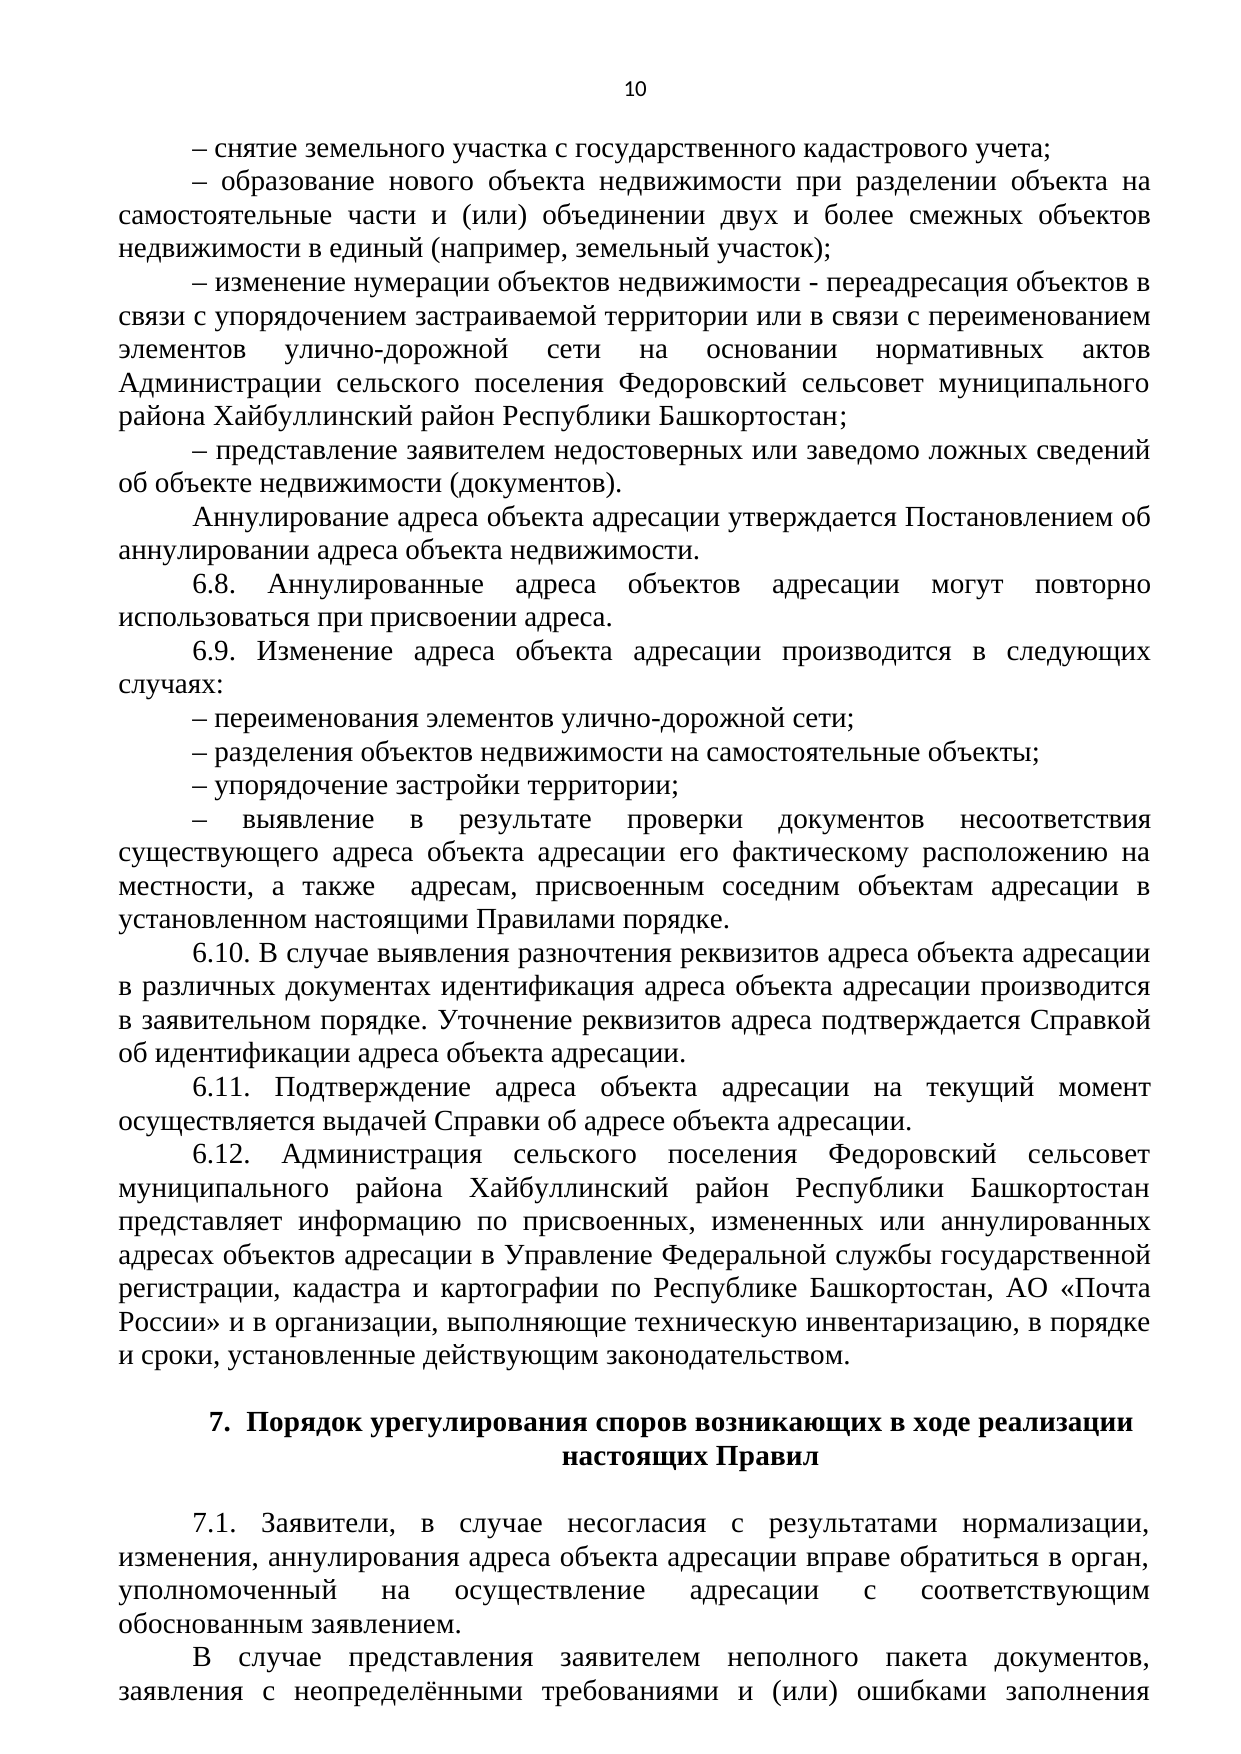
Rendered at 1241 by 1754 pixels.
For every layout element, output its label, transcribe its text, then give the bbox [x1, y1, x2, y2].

text – разделения объектов недвижимости на самостоятельные объекты; [118, 734, 1152, 767]
text – переименования элементов улично-дорожной сети; [118, 700, 1152, 734]
text – упорядочение застройки территории; [118, 767, 1152, 801]
text 6.8. Аннулированные адреса объектов адресации могут повторно использоваться при присвоении адреса. [118, 566, 1152, 633]
text – выявление в результате проверки документов несоответствия существующего адреса объекта адресации его фактическому расположению на местности, а также адресам, присвоенным соседним объектам адресации в установленном настоящими Правилами порядке. [118, 801, 1152, 935]
text 6.10. В случае выявления разночтения реквизитов адреса объекта адресации в различных документах идентификация адреса объекта адресации производится в заявительном порядке. Уточнение реквизитов адреса подтверждается Справкой об идентификации адреса объекта адресации. [118, 935, 1152, 1069]
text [118, 1639, 1152, 1706]
text – снятие земельного участка с государственного кадастрового учета; [118, 130, 1152, 163]
text – представление заявителем недостоверных или заведомо ложных сведений об объекте недвижимости (документов). [118, 432, 1152, 499]
text – изменение нумерации объектов недвижимости - переадресация объектов в связи с упорядочением застраиваемой территории или в связи с переименованием элементов улично-дорожной сети на основании нормативных актов Администрации сельского поселения Федоровский сельсовет муниципального района Хайбуллинский район Республики Башкортостан; [118, 264, 1152, 432]
text 6.11. Подтверждение адреса объекта адресации на текущий момент осуществляется выдачей Справки об адресе объекта адресации. [118, 1069, 1152, 1136]
text – образование нового объекта недвижимости при разделении объекта на самостоятельные части и (или) объединении двух и более смежных объектов недвижимости в единый (например, земельный участок); [118, 163, 1152, 264]
list Порядок урегулирования споров возникающих в ходе реализации настоящих Правил [192, 1404, 1152, 1472]
text 6.9. Изменение адреса объекта адресации производится в следующих случаях: [118, 633, 1152, 700]
text 6.12. Администрация сельского поселения Федоровский сельсовет муниципального района Хайбуллинский район Республики Башкортостан представляет информацию по присвоенных, измененных или аннулированных адресах объектов адресации в Управление Федеральной службы государственной регистрации, кадастра и картографии по Республике Башкортостан, АО «Почта России» и в организации, выполняющие техническую инвентаризацию, в порядке и сроки, установленные действующим законодательством. [118, 1136, 1152, 1371]
text Аннулирование адреса объекта адресации утверждается Постановлением об аннулировании адреса объекта недвижимости. [118, 499, 1152, 566]
text 7.1. Заявители, в случае несогласия с результатами нормализации, изменения, аннулирования адреса объекта адресации вправе обратиться в орган, уполномоченный на осуществление адресации с соответствующим обоснованным заявлением. [118, 1505, 1152, 1639]
